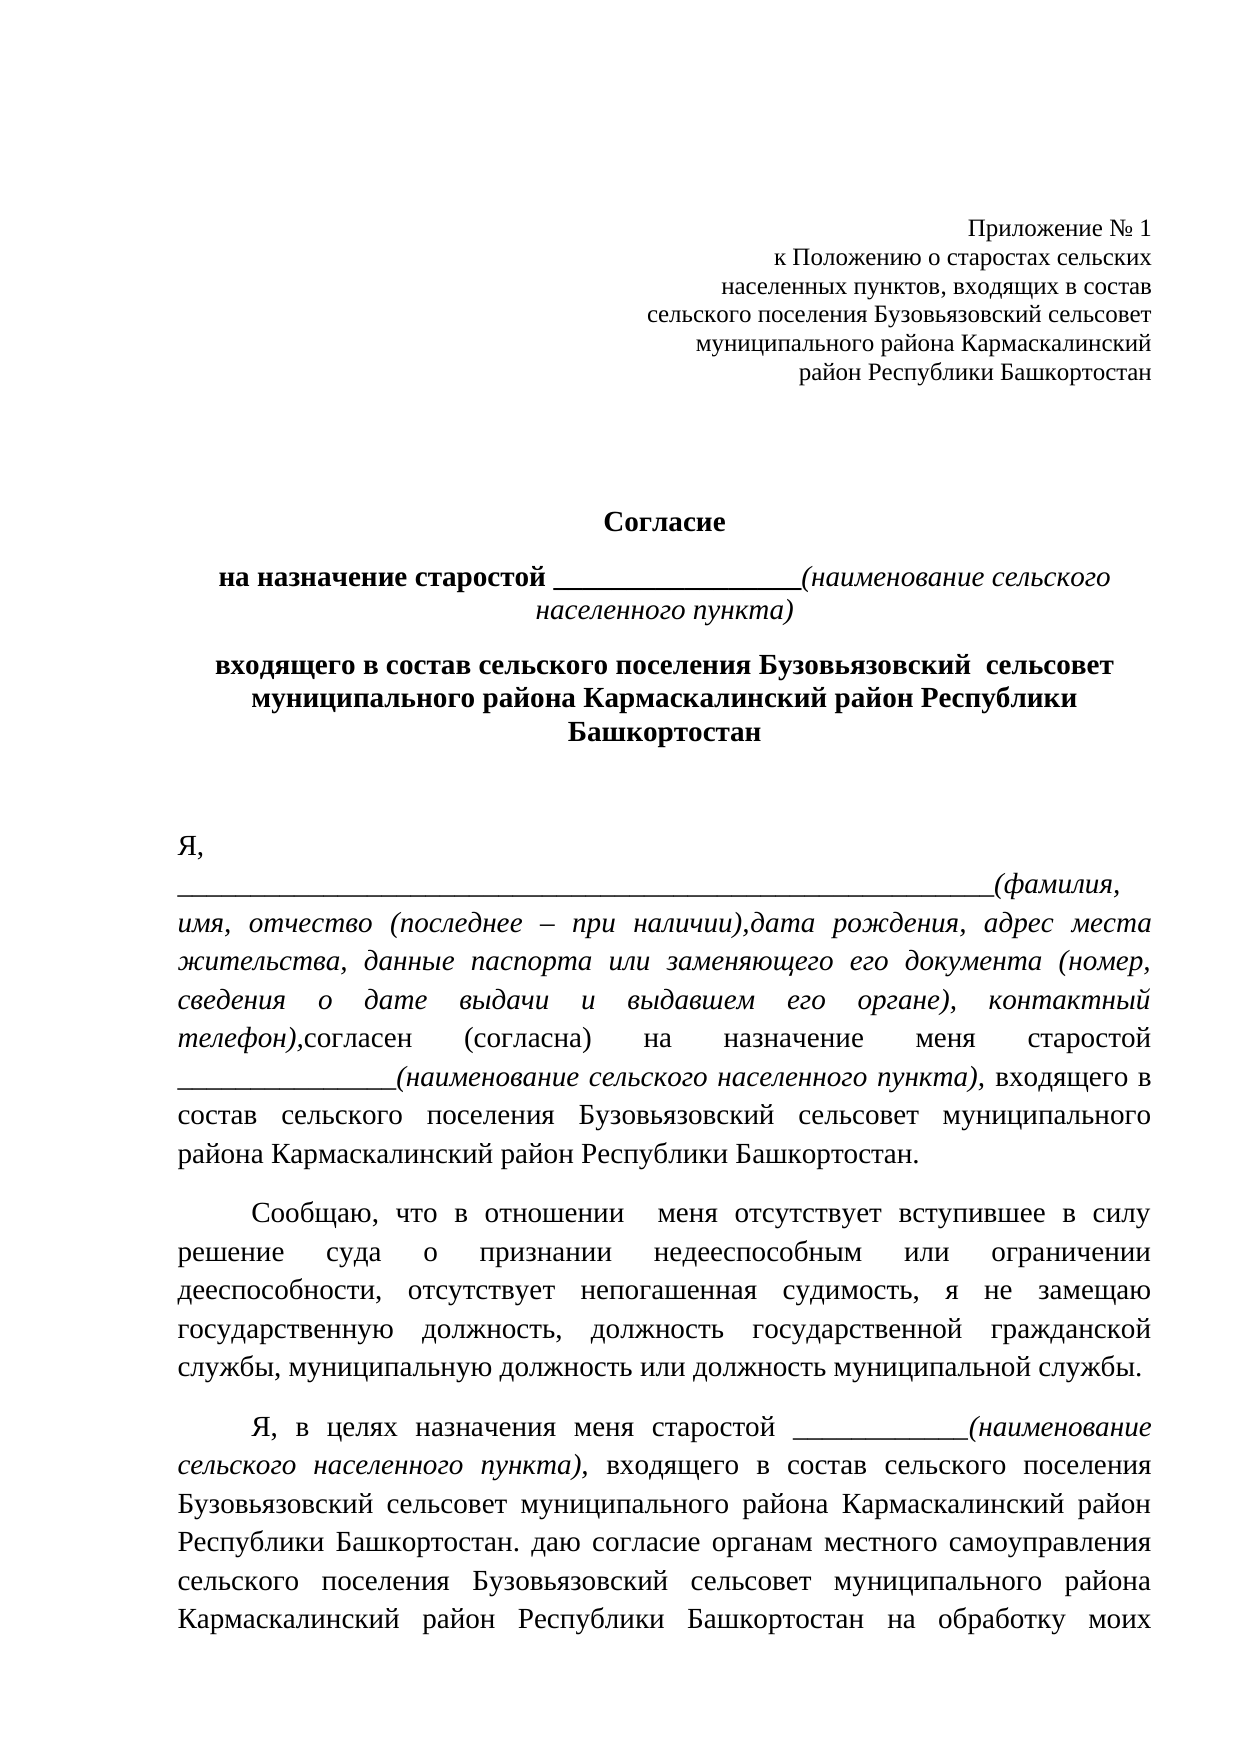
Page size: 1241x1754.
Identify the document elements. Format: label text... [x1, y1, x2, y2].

text район Республики Башкортостан [177, 357, 1152, 386]
text Приложение № 1 [177, 213, 1152, 242]
text Сообщаю, что в отношении меня отсутствует вступившее в силу решение суда о признании недееспособным или ограничении дееспособности, отсутствует непогашенная судимость, я не замещаю государственную должность, должность государственной гражданской службы, муниципальную должность или должность муниципальной службы. [177, 1195, 1152, 1383]
text населенных пунктов, входящих в состав [177, 271, 1152, 299]
text входящего в состав сельского поселения Бузовьязовский сельсовет муниципального района Кармаскалинский район Республики Башкортостан [177, 647, 1152, 747]
text муниципального района Кармаскалинский [177, 328, 1152, 357]
text Я, ________________________________________________________(фамилия, имя, отчество (последнее – при наличии),дата рождения, адрес места жительства, данные паспорта или заменяющего его документа (номер, сведения о дате выдачи и выдавшем его органе), контактный телефон),согласен (согласна) на назначение меня старостой _______________(наименование сельского населенного пункта), входящего в состав сельского поселения Бузовьязовский сельсовет муниципального района Кармаскалинский район Республики Башкортостан. [177, 828, 1152, 1169]
text на назначение старостой _________________(наименование сельского населенного пункта) [177, 559, 1152, 626]
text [177, 1409, 1152, 1635]
text сельского поселения Бузовьязовский сельсовет [177, 299, 1152, 328]
text Согласие [177, 504, 1152, 538]
text к Положению о старостах сельских [177, 242, 1152, 271]
